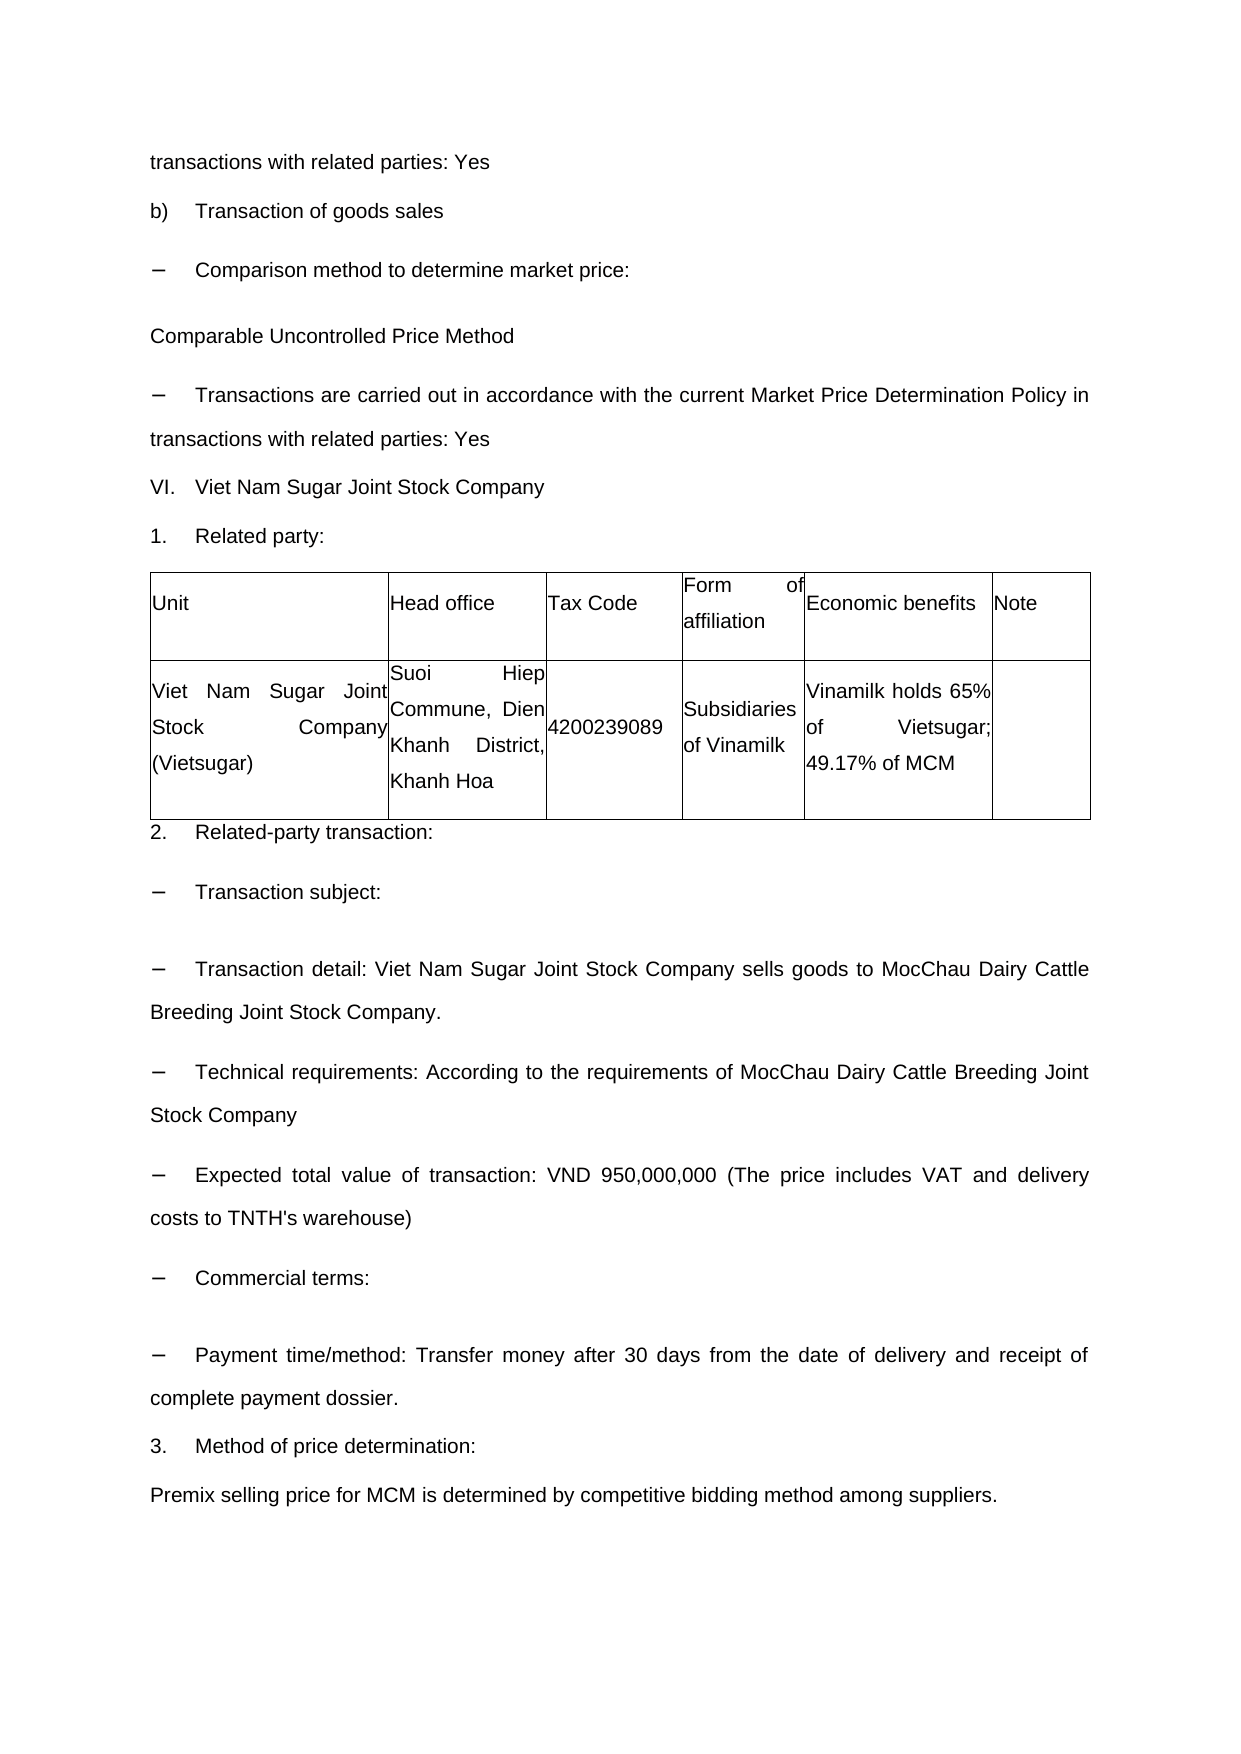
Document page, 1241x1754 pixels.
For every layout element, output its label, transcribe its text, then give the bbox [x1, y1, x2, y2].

table_cell Suoi Hiep Commune, Dien Khanh District, Khanh Hoa [389, 661, 546, 819]
list Transaction detail: Viet Nam Sugar Joint Stock Company sells goods to MocChau Dairy Cattle Breeding Joint Stock Company. [150, 945, 1090, 1024]
table_header Note [993, 573, 1090, 659]
list Commercial terms: [150, 1254, 1090, 1297]
text Premix selling price for MCM is determined by competitive bidding method among suppliers. [150, 1483, 1090, 1507]
list Viet Nam Sugar Joint Stock Company [195, 475, 1090, 499]
list Comparison method to determine market price: [150, 247, 1090, 289]
list Payment time/method: Transfer money after 30 days from the date of delivery and receipt of complete payment dossier. [150, 1331, 1090, 1410]
list Technical requirements: According to the requirements of MocChau Dairy Cattle Breeding Joint Stock Company [150, 1048, 1090, 1127]
list Related party: [150, 523, 1090, 547]
table_cell Subsidiaries of Vinamilk [683, 661, 804, 819]
table_header Economic benefits [805, 573, 992, 659]
list Transactions are carried out in accordance with the current Market Price Determination Policy in transactions with related parties: Yes [150, 372, 1090, 451]
text Comparable Uncontrolled Price Method [150, 323, 1090, 347]
list Transaction subject: [150, 869, 1090, 911]
list Expected total value of transaction: VND 950,000,000 (The price includes VAT and delivery costs to TNTH's warehouse) [150, 1151, 1090, 1230]
table_cell [993, 661, 1090, 819]
table_header Unit [151, 573, 388, 659]
table_cell Viet Nam Sugar Joint Stock Company (Vietsugar) [151, 661, 388, 819]
table_cell Vinamilk holds 65% of Vietsugar; 49.17% of MCM [805, 661, 992, 819]
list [150, 150, 1090, 174]
table_header Head office [389, 573, 546, 659]
table_cell 4200239089 [547, 661, 682, 819]
list Related-party transaction: [150, 820, 1090, 844]
list Method of price determination: [150, 1434, 1090, 1458]
list Transaction of goods sales [150, 198, 1090, 222]
table_header Form of affiliation [683, 573, 804, 659]
table_header Tax Code [547, 573, 682, 659]
